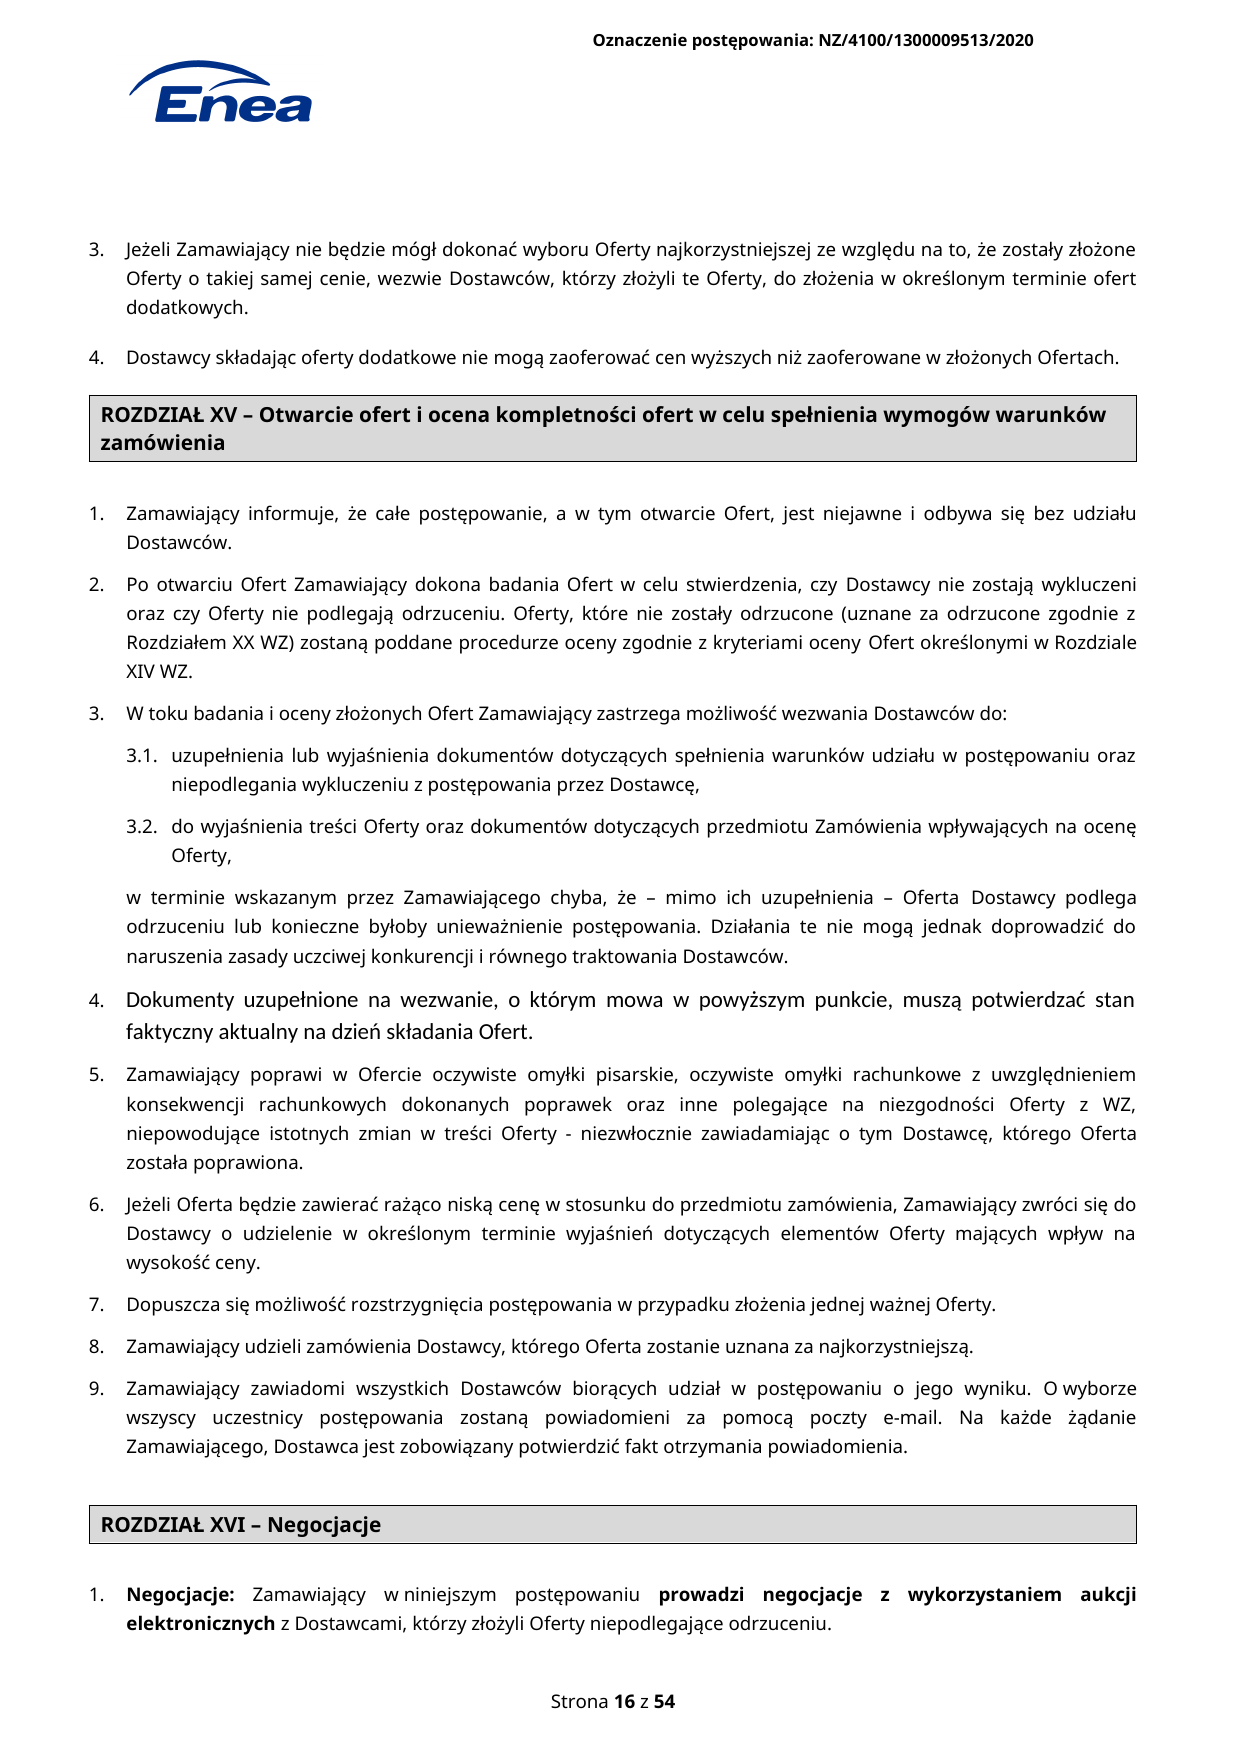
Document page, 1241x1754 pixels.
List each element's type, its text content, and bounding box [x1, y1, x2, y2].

table_header ROZDZIAŁ XVI – Negocjacje [90, 1506, 1136, 1542]
list Negocjacje: Zamawiający w niniejszym postępowaniu z Dostawcami, którzy złożyli Oferty niepodlegające odrzuceniu. [89, 1581, 1137, 1636]
list W toku badania i oceny złożonych Ofert Zamawiający zastrzega możliwość wezwania Dostawców do: [89, 701, 1137, 726]
text w terminie wskazanym przez Zamawiającego chyba, że – mimo ich uzupełnienia – Oferta Dostawcy podlega odrzuceniu lub konieczne byłoby unieważnienie postępowania. Działania te nie mogą jednak doprowadzić do naruszenia zasady uczciwej konkurencji i równego traktowania Dostawców. [126, 884, 1137, 968]
table_header ROZDZIAŁ XV – Otwarcie ofert i ocena kompletności ofert w celu spełnienia wymogów warunków zamówienia [90, 396, 1136, 461]
list Po otwarciu Ofert Zamawiający dokona badania Ofert w celu stwierdzenia, czy Dostawcy nie zostają wykluczeni oraz czy Oferty nie podlegają odrzuceniu. Oferty, które nie zostały odrzucone (uznane za odrzucone zgodnie z Rozdziałem XX WZ) zostaną poddane procedurze oceny zgodnie z kryteriami oceny Ofert określonymi w Rozdziale XIV WZ. [89, 571, 1137, 684]
list Zamawiający informuje, że całe postępowanie, a w tym otwarcie Ofert, jest niejawne i odbywa się bez udziału Dostawców. [89, 500, 1137, 555]
list Dopuszcza się możliwość rozstrzygnięcia postępowania w przypadku złożenia jednej ważnej Oferty. [89, 1291, 1137, 1317]
list Dostawcy składając oferty dodatkowe nie mogą zaoferować cen wyższych niż zaoferowane w złożonych Ofertach. [89, 344, 1137, 370]
list Zamawiający poprawi w Ofercie oczywiste omyłki pisarskie, oczywiste omyłki rachunkowe z uwzględnieniem konsekwencji rachunkowych dokonanych poprawek oraz inne polegające na niezgodności Oferty z WZ, niepowodujące istotnych zmian w treści Oferty - niezwłocznie zawiadamiając o tym Dostawcę, którego Oferta została poprawiona. [89, 1062, 1137, 1175]
list Zamawiający zawiadomi wszystkich Dostawców biorących udział w postępowaniu o jego wyniku. O wyborze wszyscy uczestnicy postępowania zostaną powiadomieni za pomocą poczty e-mail. Na każde żądanie Zamawiającego, Dostawca jest zobowiązany potwierdzić fakt otrzymania powiadomienia. [89, 1375, 1137, 1459]
list Zamawiający udzieli zamówienia Dostawcy, którego Oferta zostanie uznana za najkorzystniejszą. [89, 1333, 1137, 1359]
list Dokumenty uzupełnione na wezwanie, o którym mowa w powyższym punkcie, muszą potwierdzać stan faktyczny aktualny na dzień składania Ofert. [89, 985, 1137, 1045]
list Jeżeli Oferta będzie zawierać rażąco niską cenę w stosunku do przedmiotu zamówienia, Zamawiający zwróci się do Dostawcy o udzielenie w określonym terminie wyjaśnień dotyczących elementów Oferty mających wpływ na wysokość ceny. [89, 1191, 1137, 1275]
list Jeżeli Zamawiający nie będzie mógł dokonać wyboru Oferty najkorzystniejszej ze względu na to, że zostały złożone Oferty o takiej samej cenie, wezwie Dostawców, którzy złożyli te Oferty, do złożenia w określonym terminie ofert dodatkowych. [89, 236, 1137, 320]
picture [117, 50, 324, 124]
list uzupełnienia lub wyjaśnienia dokumentów dotyczących spełnienia warunków udziału w postępowaniu oraz niepodlegania wykluczeniu z postępowania przez Dostawcę, [126, 742, 1137, 797]
list do wyjaśnienia treści Oferty oraz dokumentów dotyczących przedmiotu Zamówienia wpływających na ocenę Oferty, [126, 813, 1137, 868]
